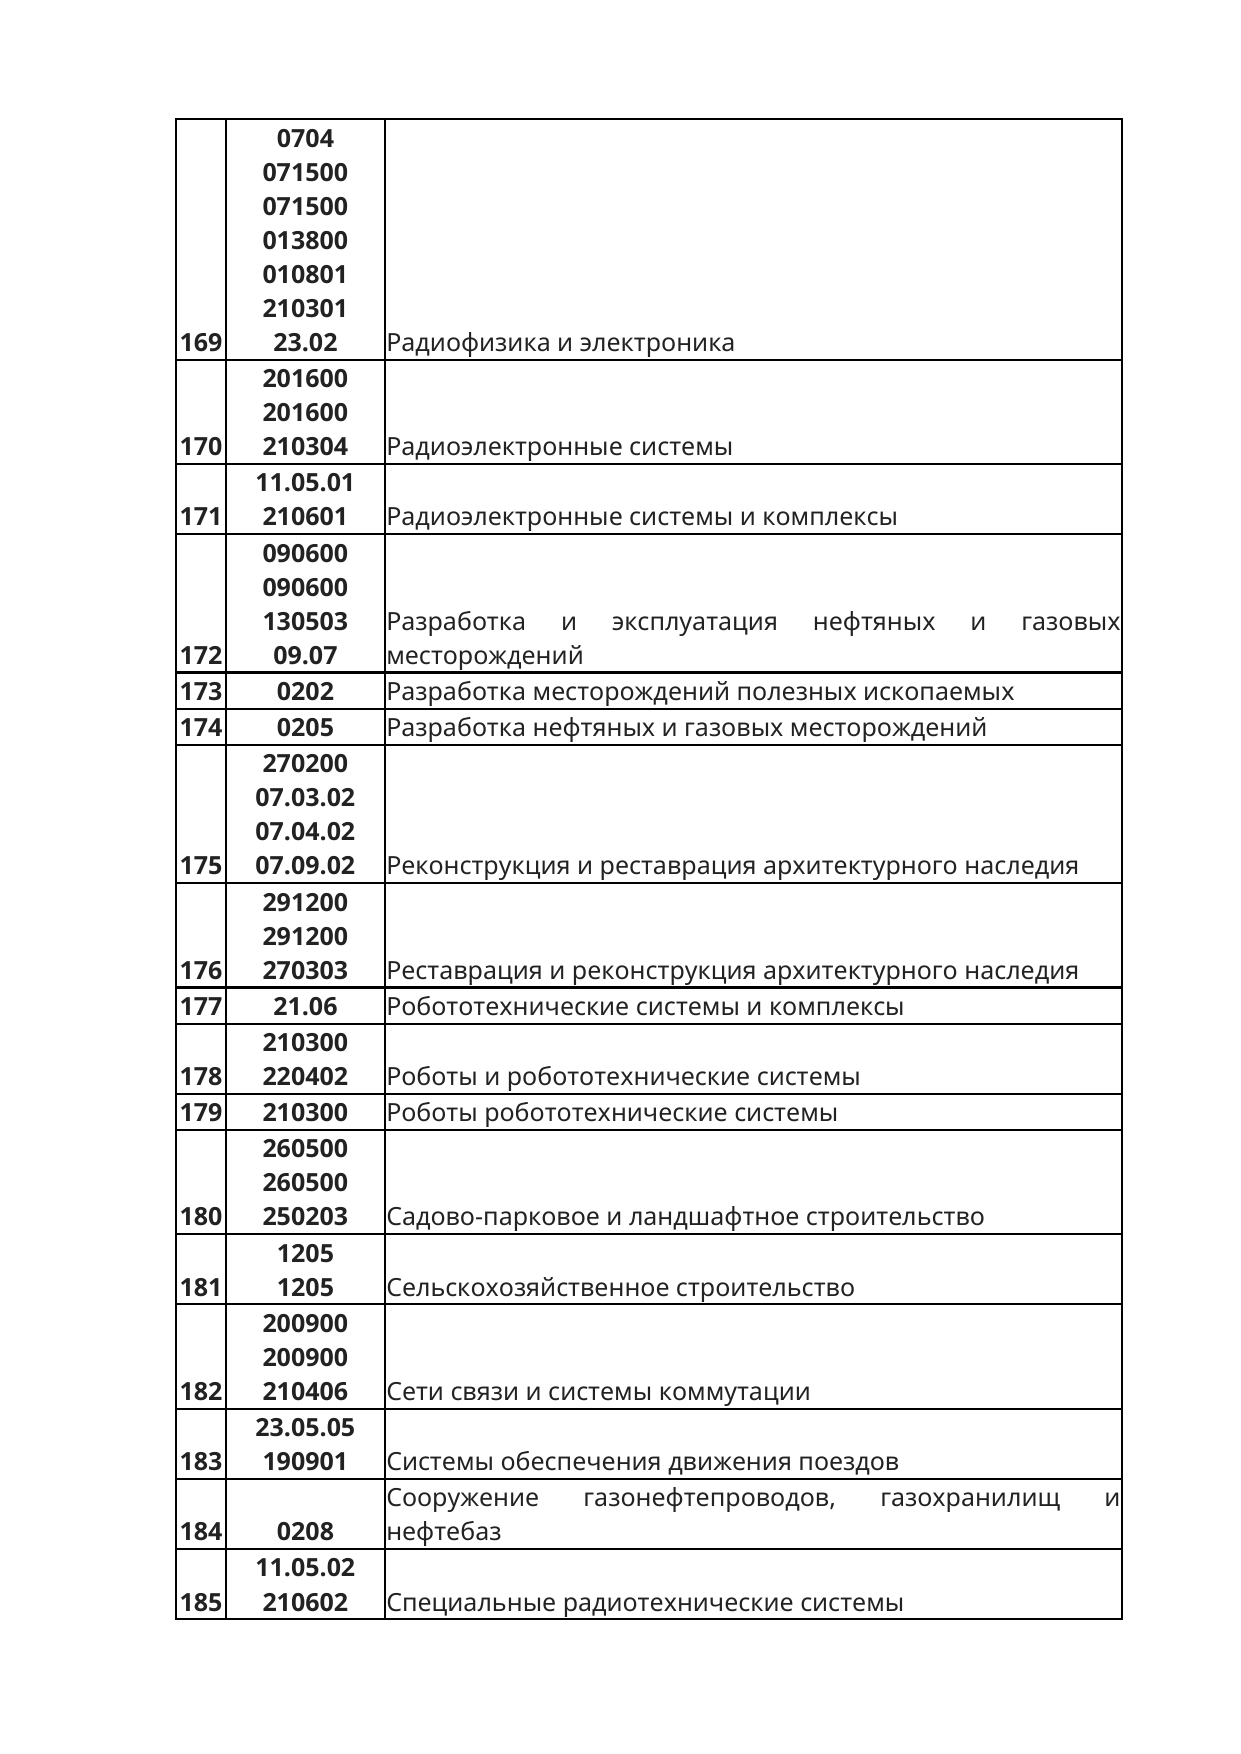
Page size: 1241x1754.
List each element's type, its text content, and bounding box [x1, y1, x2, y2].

table_cell Роботы и робототехнические системы [386, 1025, 1121, 1093]
table_cell 175 [177, 746, 225, 882]
table_cell 270200 07.03.02 07.04.02 07.09.02 [227, 746, 384, 882]
table_cell 210300 [227, 1095, 384, 1129]
table_cell 179 [177, 1095, 225, 1129]
table_cell Разработка месторождений полезных ископаемых [386, 674, 1121, 708]
table_cell 0704 071500 071500 013800 010801 210301 23.02 [227, 120, 384, 359]
table_cell Сельскохозяйственное строительство [386, 1235, 1121, 1303]
table_cell Разработка нефтяных и газовых месторождений [386, 710, 1121, 744]
table_cell 173 [177, 674, 225, 708]
table_cell Сооружение газонефтепроводов, газохранилищ и нефтебаз [386, 1480, 1121, 1548]
table_cell Системы обеспечения движения поездов [386, 1410, 1121, 1478]
table_cell Специальные радиотехнические системы [386, 1550, 1121, 1618]
table_cell 090600 090600 130503 09.07 [227, 535, 384, 671]
table_cell 170 [177, 361, 225, 463]
table_cell 172 [177, 535, 225, 671]
table_cell 11.05.02 210602 [227, 1550, 384, 1618]
table_cell 291200 291200 270303 [227, 884, 384, 986]
table_cell Радиофизика и электроника [386, 120, 1121, 359]
table_cell Садово-парковое и ландшафтное строительство [386, 1131, 1121, 1233]
table_cell 21.06 [227, 989, 384, 1022]
table_cell 184 [177, 1480, 225, 1548]
table_cell 185 [177, 1550, 225, 1618]
table_cell 0202 [227, 674, 384, 708]
table_cell 260500 260500 250203 [227, 1131, 384, 1233]
table_cell 200900 200900 210406 [227, 1305, 384, 1408]
table_cell Сети связи и системы коммутации [386, 1305, 1121, 1408]
table_cell 11.05.01 210601 [227, 465, 384, 533]
table_cell Роботы робототехнические системы [386, 1095, 1121, 1129]
table_cell 23.05.05 190901 [227, 1410, 384, 1478]
table_cell 176 [177, 884, 225, 986]
table_cell Робототехнические системы и комплексы [386, 989, 1121, 1022]
table_cell 201600 201600 210304 [227, 361, 384, 463]
table_cell 182 [177, 1305, 225, 1408]
table_cell Радиоэлектронные системы [386, 361, 1121, 463]
table_cell 210300 220402 [227, 1025, 384, 1093]
table_cell 181 [177, 1235, 225, 1303]
table_cell 169 [177, 120, 225, 359]
table_cell 171 [177, 465, 225, 533]
table_cell 183 [177, 1410, 225, 1478]
table_cell 0205 [227, 710, 384, 744]
table_cell Радиоэлектронные системы и комплексы [386, 465, 1121, 533]
table_cell Разработка и эксплуатация нефтяных и газовых месторождений [386, 535, 1121, 671]
table_cell 1205 1205 [227, 1235, 384, 1303]
table_cell Реставрация и реконструкция архитектурного наследия [386, 884, 1121, 986]
table_cell 177 [177, 989, 225, 1022]
table_cell 180 [177, 1131, 225, 1233]
table_cell 0208 [227, 1480, 384, 1548]
table_cell 178 [177, 1025, 225, 1093]
table_cell 174 [177, 710, 225, 744]
table_cell Реконструкция и реставрация архитектурного наследия [386, 746, 1121, 882]
